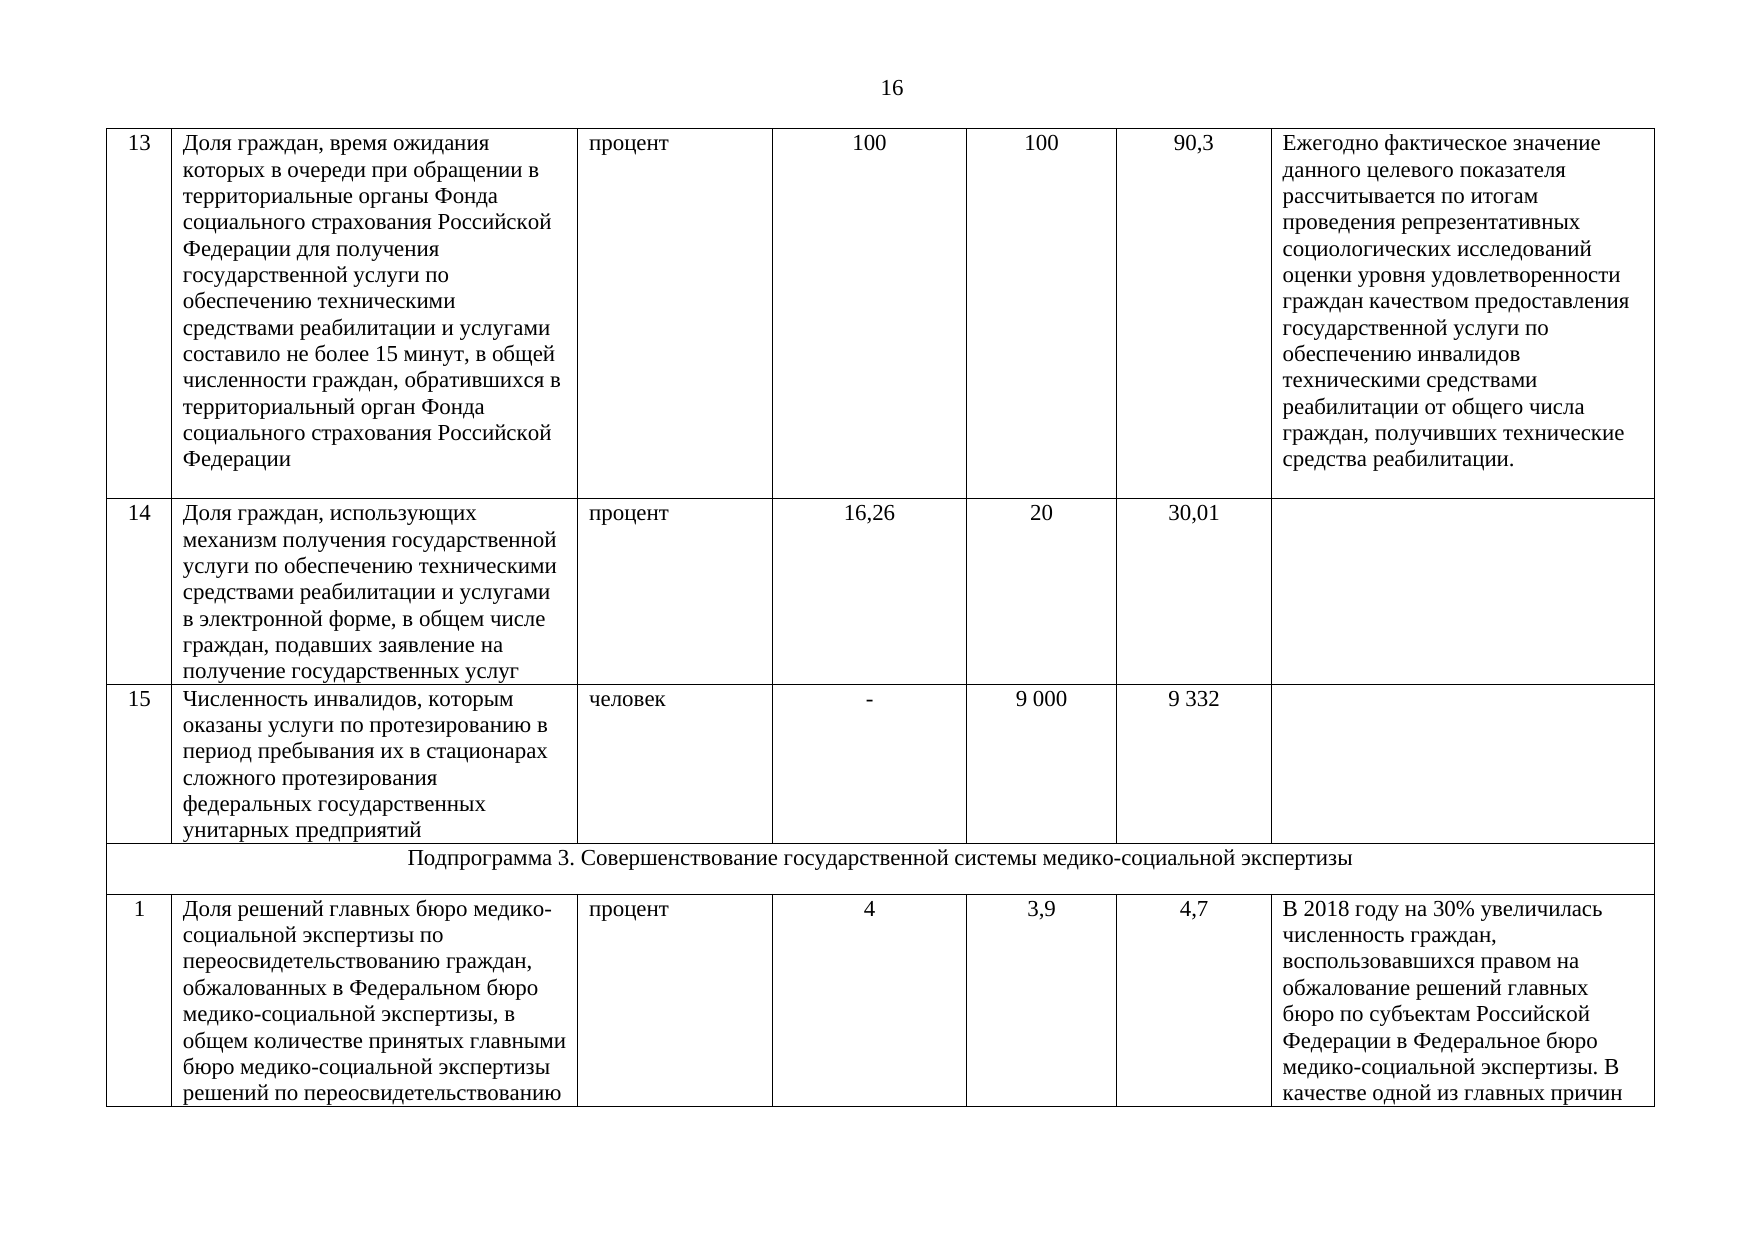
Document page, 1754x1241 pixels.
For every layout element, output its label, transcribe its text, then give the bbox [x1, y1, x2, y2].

table_cell Доля граждан, время ожидания которых в очереди при обращении в территориальные органы Фонда социального страхования Российской Федерации для получения государственной услуги по обеспечению техническими средствами реабилитации и услугами составило не более 15 минут, в общей численности граждан, обратившихся в территориальный орган Фонда социального страхования Российской Федерации [172, 129, 577, 498]
table_cell 4 [773, 895, 966, 1106]
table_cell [1272, 895, 1654, 1106]
table_cell 9 332 [1117, 685, 1271, 843]
table_cell Доля граждан, использующих механизм получения государственной услуги по обеспечению техническими средствами реабилитации и услугами в электронной форме, в общем числе граждан, подавших заявление на получение государственных услуг [172, 499, 577, 684]
table_cell 16,26 [773, 499, 966, 684]
table_cell человек [578, 685, 772, 843]
table_cell 90,3 [1117, 129, 1271, 498]
table_cell - [773, 685, 966, 843]
table_cell Численность инвалидов, которым оказаны услуги по протезированию в период пребывания их в стационарах сложного протезирования федеральных государственных унитарных предприятий [172, 685, 577, 843]
table_cell процент [578, 499, 772, 684]
table_cell 1 [107, 895, 171, 1106]
table_cell 13 [107, 129, 171, 498]
table_cell 100 [967, 129, 1116, 498]
table_cell 9 000 [967, 685, 1116, 843]
table_cell процент [578, 129, 772, 498]
table_cell процент [578, 895, 772, 1106]
table_cell 15 [107, 685, 171, 843]
table_cell [1272, 685, 1654, 843]
table_cell Ежегодно фактическое значение данного целевого показателя рассчитывается по итогам проведения репрезентативных социологических исследований оценки уровня удовлетворенности граждан качеством предоставления государственной услуги по обеспечению инвалидов техническими средствами реабилитации от общего числа граждан, получивших технические средства реабилитации. [1272, 129, 1654, 498]
table_cell 100 [773, 129, 966, 498]
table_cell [172, 895, 577, 1106]
table_cell 3,9 [967, 895, 1116, 1106]
table_cell Подпрограмма 3. Совершенствование государственной системы медико-социальной экспертизы [107, 844, 1654, 894]
table_cell 30,01 [1117, 499, 1271, 684]
table_cell 4,7 [1117, 895, 1271, 1106]
table_cell 20 [967, 499, 1116, 684]
table_cell [1272, 499, 1654, 684]
table_cell 14 [107, 499, 171, 684]
